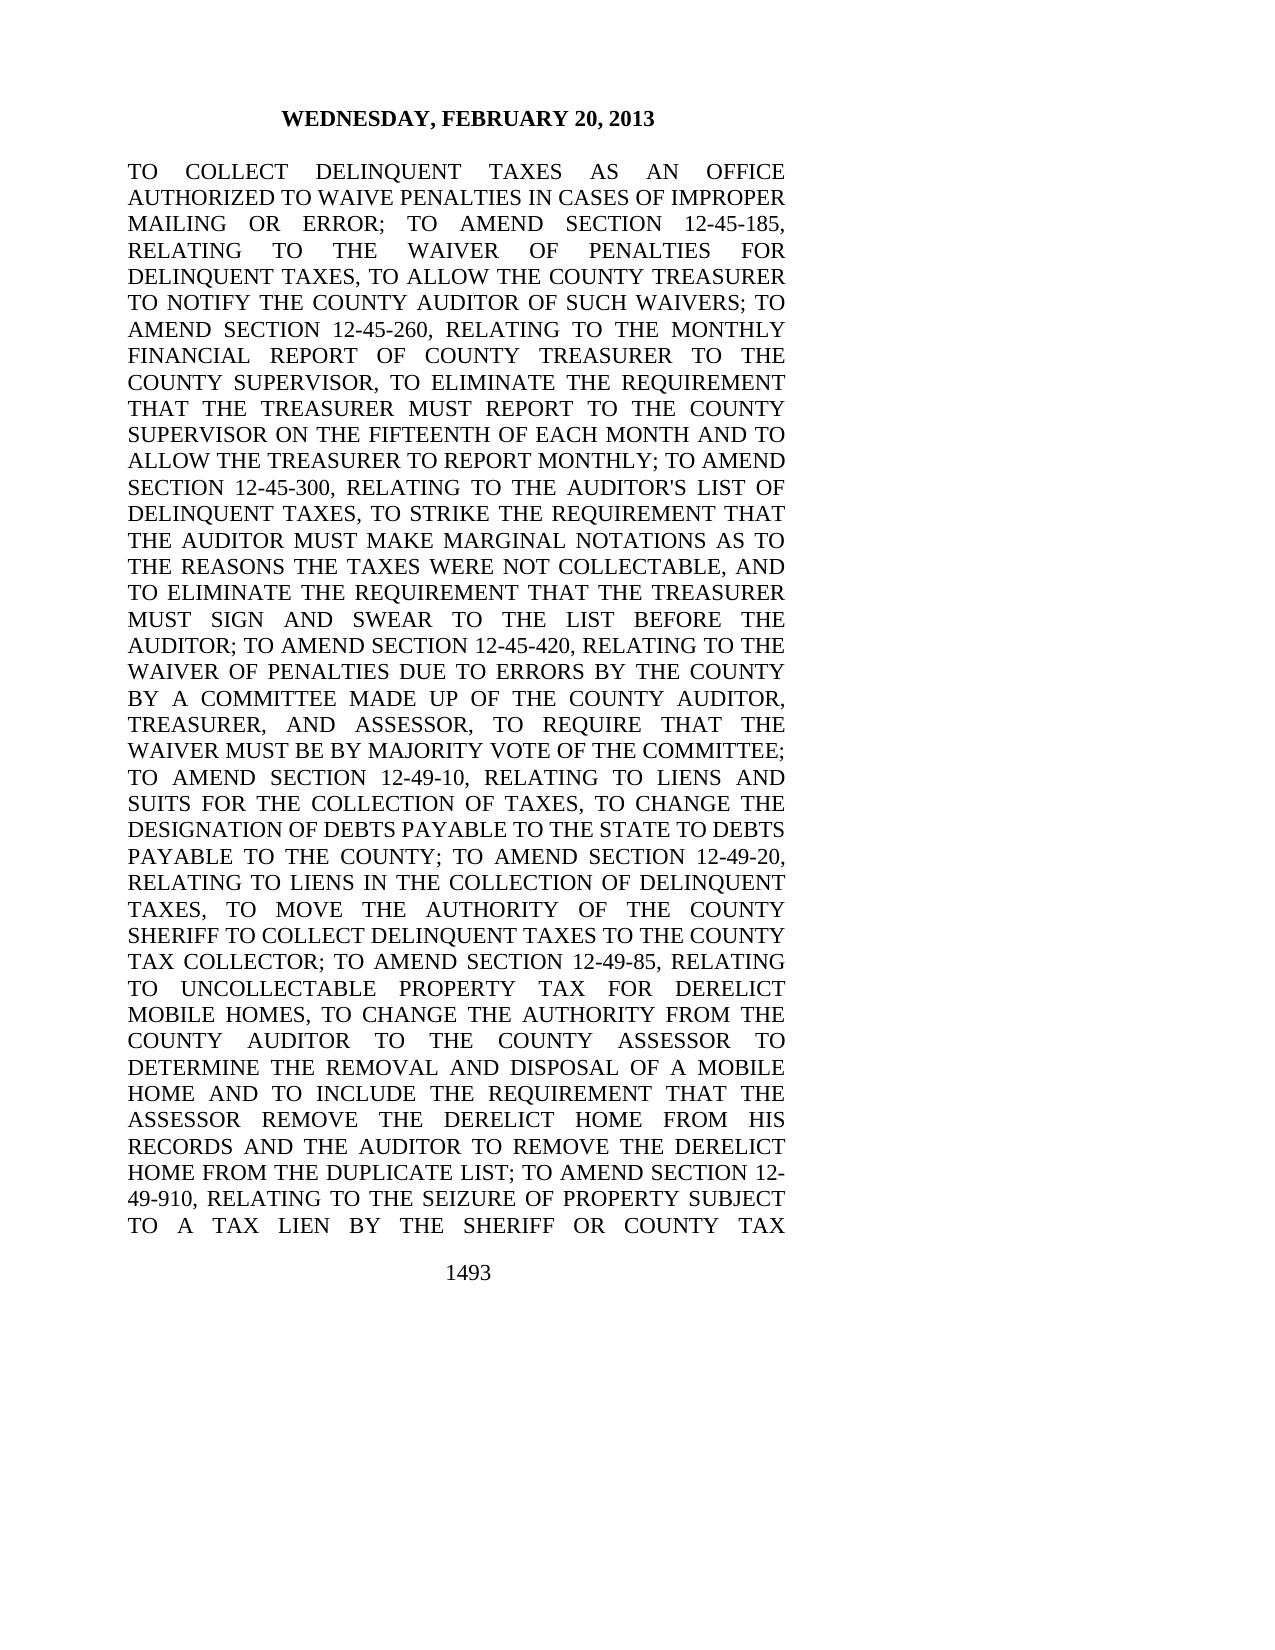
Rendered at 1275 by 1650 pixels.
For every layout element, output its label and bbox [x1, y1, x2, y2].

text [127, 158, 786, 1238]
